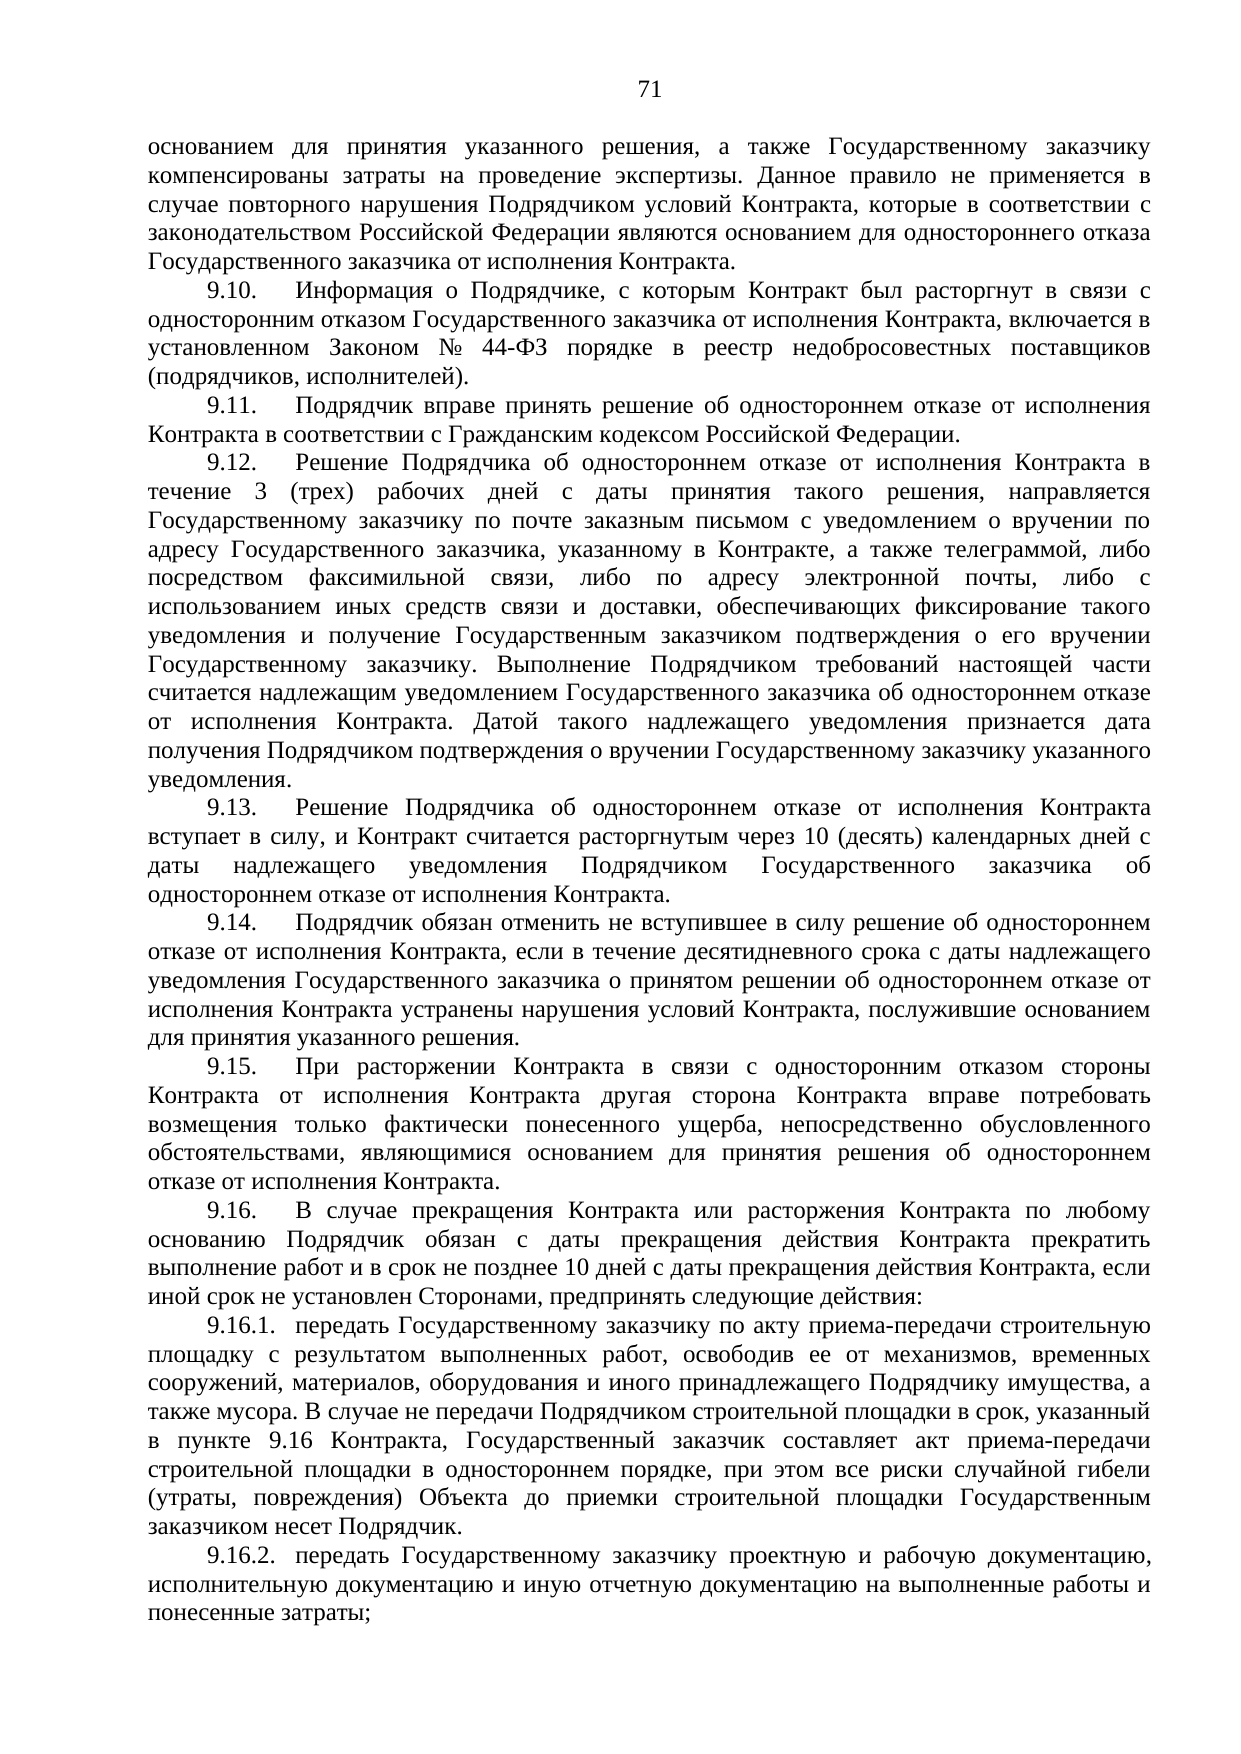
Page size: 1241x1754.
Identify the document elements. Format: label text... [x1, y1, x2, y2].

list Информация о Подрядчике, с которым Контракт был расторгнут в связи с односторонним отказом Государственного заказчика от исполнения Контракта, включается в установленном Законом № 44-ФЗ порядке в реестр недобросовестных поставщиков (подрядчиков, исполнителей). [148, 275, 1152, 390]
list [148, 131, 1152, 275]
list передать Государственному заказчику по акту приема-передачи строительную площадку с результатом выполненных работ, освободив ее от механизмов, временных сооружений, материалов, оборудования и иного принадлежащего Подрядчику имущества, а также мусора. В случае не передачи Подрядчиком строительной площадки в срок, указанный в пункте 9.16 Контракта, Государственный заказчик составляет акт приема-передачи строительной площадки в одностороннем порядке, при этом все риски случайной гибели (утраты, повреждения) Объекта до приемки строительной площадки Государственным заказчиком несет Подрядчик. [148, 1310, 1152, 1540]
list В случае прекращения Контракта или расторжения Контракта по любому основанию Подрядчик обязан с даты прекращения действия Контракта прекратить выполнение работ и в срок не позднее 10 дней с даты прекращения действия Контракта, если иной срок не установлен Сторонами, предпринять следующие действия: [148, 1195, 1152, 1310]
list передать Государственному заказчику проектную и рабочую документацию, исполнительную документацию и иную отчетную документацию на выполненные работы и понесенные затраты; [148, 1540, 1152, 1626]
list При расторжении Контракта в связи с односторонним отказом стороны Контракта от исполнения Контракта другая сторона Контракта вправе потребовать возмещения только фактически понесенного ущерба, непосредственно обусловленного обстоятельствами, являющимися основанием для принятия решения об одностороннем отказе от исполнения Контракта. [148, 1051, 1152, 1195]
list Подрядчик вправе принять решение об одностороннем отказе от исполнения Контракта в соответствии с Гражданским кодексом Российской Федерации. [148, 390, 1152, 447]
list Решение Подрядчика об одностороннем отказе от исполнения Контракта в течение 3 (трех) рабочих дней с даты принятия такого решения, направляется Государственному заказчику по почте заказным письмом с уведомлением о вручении по адресу Государственного заказчика, указанному в Контракте, а также телеграммой, либо посредством факсимильной связи, либо по адресу электронной почты, либо с использованием иных средств связи и доставки, обеспечивающих фиксирование такого уведомления и получение Государственным заказчиком подтверждения о его вручении Государственному заказчику. Выполнение Подрядчиком требований настоящей части считается надлежащим уведомлением Государственного заказчика об одностороннем отказе от исполнения Контракта. Датой такого надлежащего уведомления признается дата получения Подрядчиком подтверждения о вручении Государственному заказчику указанного уведомления. [148, 447, 1152, 792]
list Подрядчик обязан отменить не вступившее в силу решение об одностороннем отказе от исполнения Контракта, если в течение десятидневного срока с даты надлежащего уведомления Государственного заказчика о принятом решении об одностороннем отказе от исполнения Контракта устранены нарушения условий Контракта, послужившие основанием для принятия указанного решения. [148, 907, 1152, 1051]
list Решение Подрядчика об одностороннем отказе от исполнения Контракта вступает в силу, и Контракт считается расторгнутым через 10 (десять) календарных дней с даты надлежащего уведомления Подрядчиком Государственного заказчика об одностороннем отказе от исполнения Контракта. [148, 792, 1152, 907]
